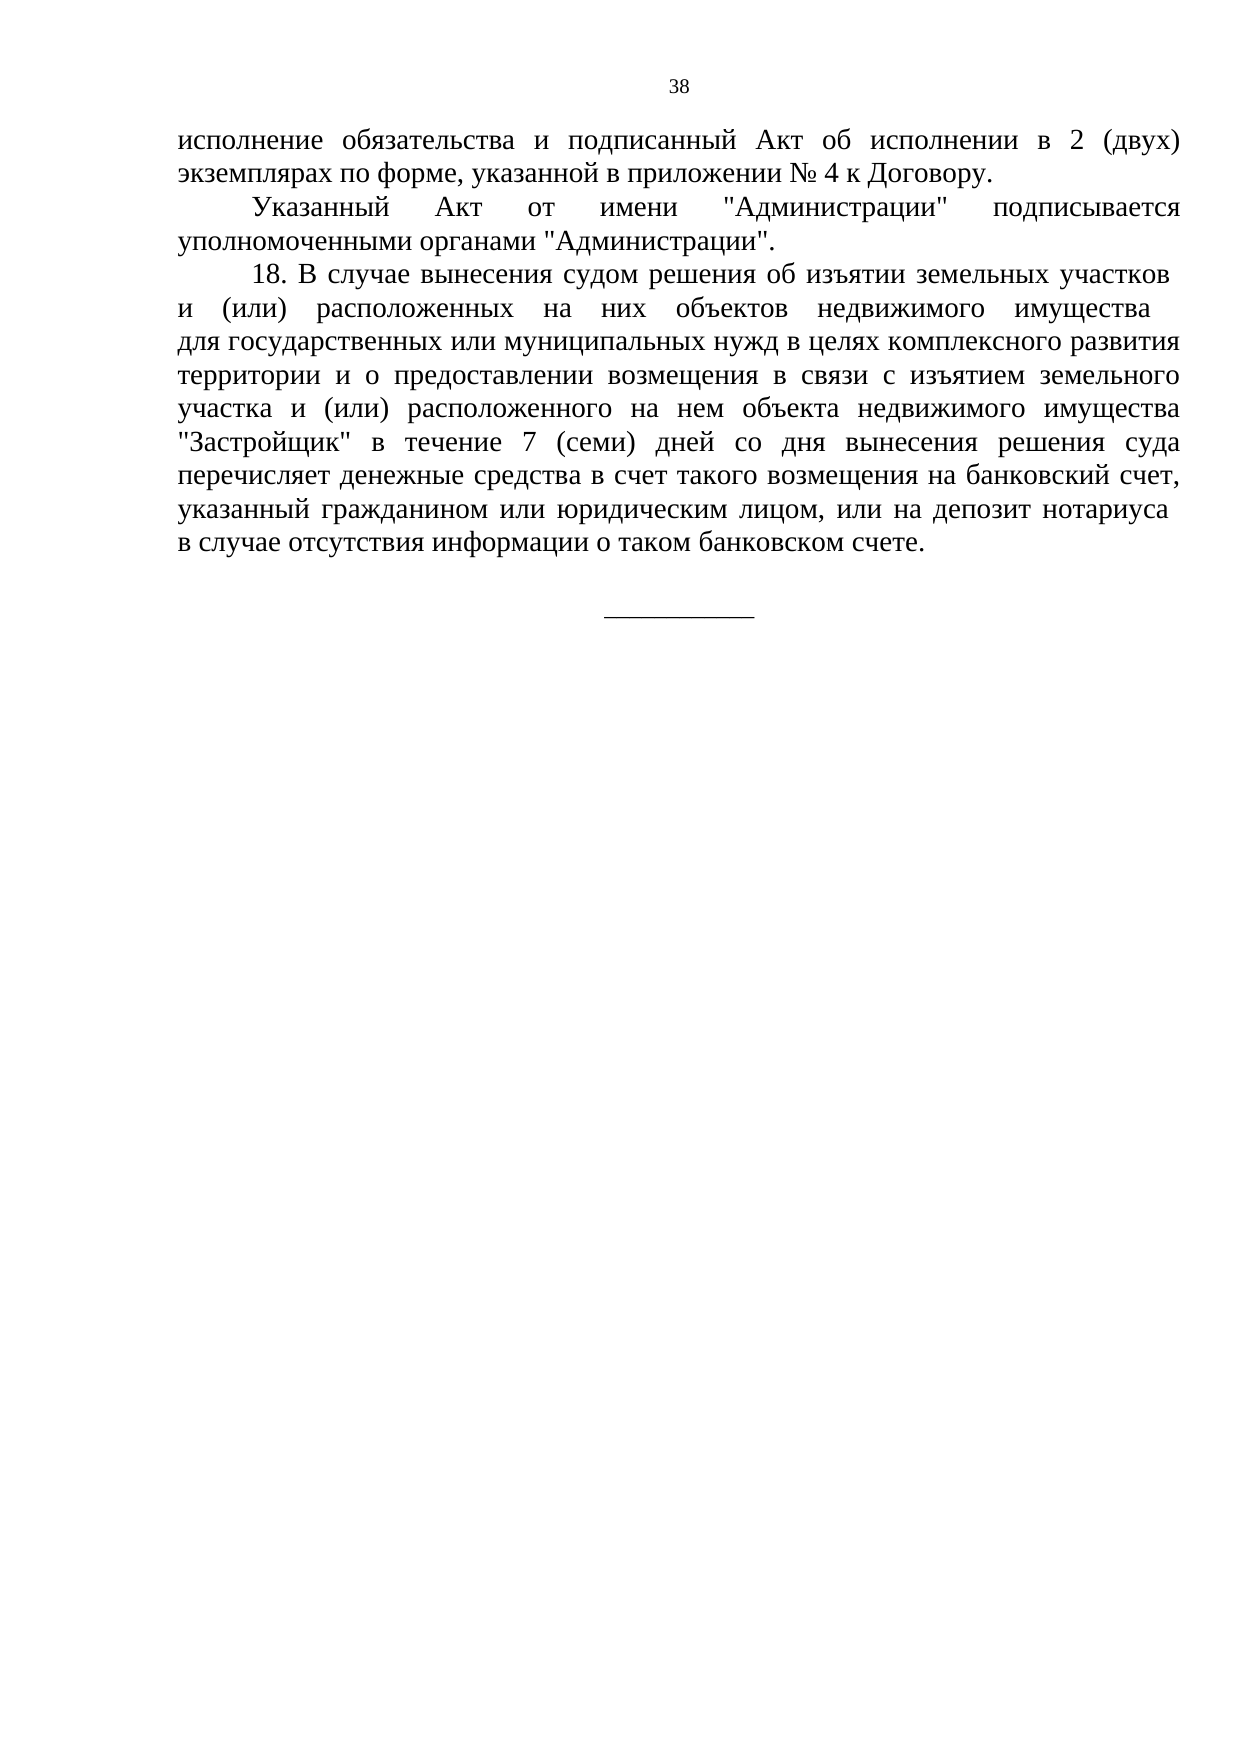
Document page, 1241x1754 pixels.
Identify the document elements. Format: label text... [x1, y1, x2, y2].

text ____________ [177, 592, 1181, 620]
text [177, 122, 1181, 189]
text Указанный Акт от имени "Администрации" подписывается уполномоченными органами "Администрации". [177, 189, 1181, 256]
text 18. В случае вынесения судом решения об изъятии земельных участков и (или) расположенных на них объектов недвижимого имущества для государственных или муниципальных нужд в целях комплексного развития территории и о предоставлении возмещения в связи с изъятием земельного участка и (или) расположенного на нем объекта недвижимого имущества "Застройщик" в течение 7 (семи) дней со дня вынесения решения суда перечисляет денежные средства в счет такого возмещения на банковский счет, указанный гражданином или юридическим лицом, или на депозит нотариуса в случае отсутствия информации о таком банковском счете. [177, 256, 1181, 558]
